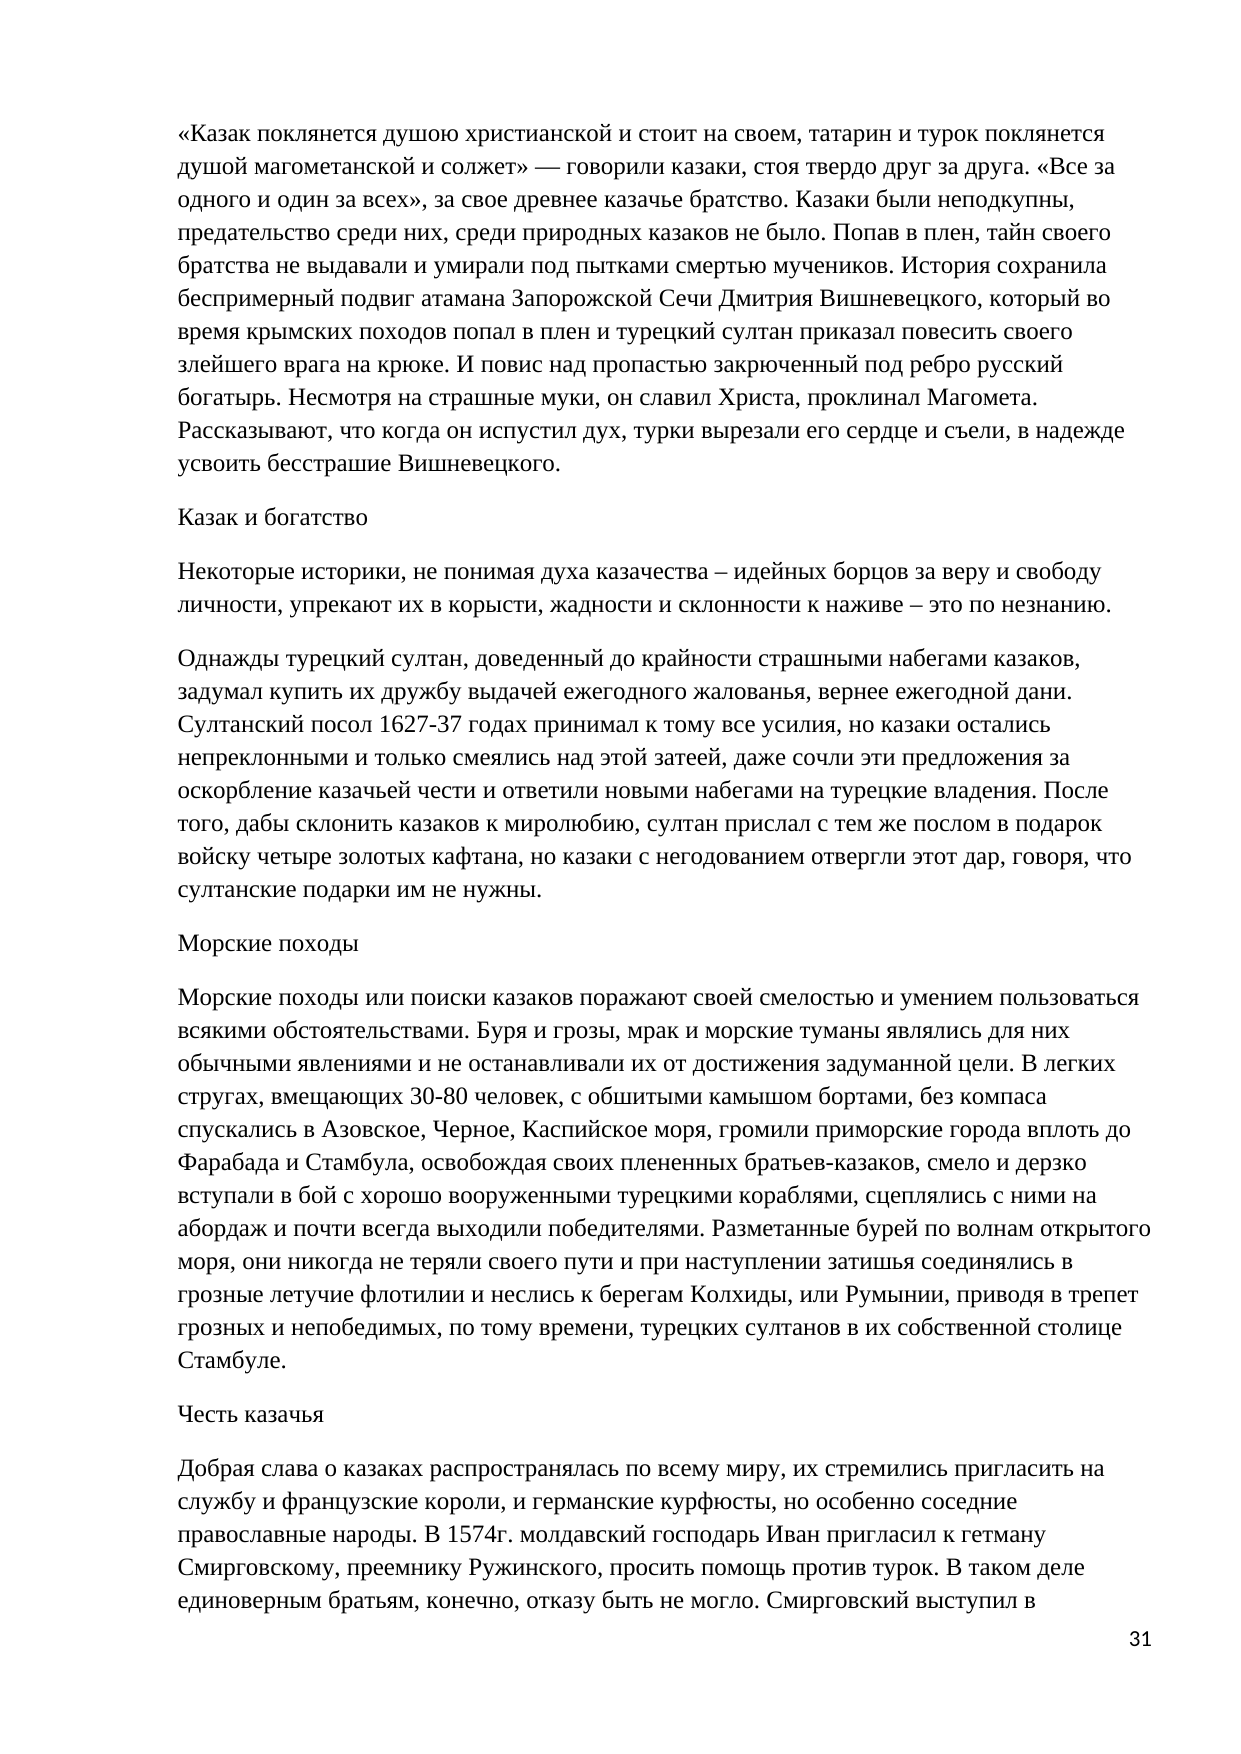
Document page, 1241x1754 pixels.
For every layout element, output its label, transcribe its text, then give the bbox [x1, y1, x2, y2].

text Честь казачья [177, 1399, 1152, 1428]
text Казак и богатство [177, 502, 1152, 531]
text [177, 1453, 1152, 1613]
text Морские походы [177, 928, 1152, 957]
text Некоторые историки, не понимая духа казачества – идейных борцов за веру и свободу личности, упрекают их в корысти, жадности и склонности к наживе – это по незнанию. [177, 556, 1152, 618]
text Морские походы или поиски казаков поражают своей смелостью и умением пользоваться всякими обстоятельствами. Буря и грозы, мрак и морские туманы являлись для них обычными явлениями и не останавливали их от достижения задуманной цели. В легких стругах, вмещающих 30-80 человек, с обшитыми камышом бортами, без компаса спускались в Азовское, Черное, Каспийское моря, громили приморские города вплоть до Фарабада и Стамбула, освобождая своих плененных братьев-казаков, смело и дерзко вступали в бой с хорошо вооруженными турецкими кораблями, сцеплялись с ними на абордаж и почти всегда выходили победителями. Разметанные бурей по волнам открытого моря, они никогда не теряли своего пути и при наступлении затишья соединялись в грозные летучие флотилии и неслись к берегам Колхиды, или Румынии, приводя в трепет грозных и непобедимых, по тому времени, турецких султанов в их собственной столице Стамбуле. [177, 982, 1152, 1374]
text Однажды турецкий султан, доведенный до крайности страшными набегами казаков, задумал купить их дружбу выдачей ежегодного жалованья, вернее ежегодной дани. Султанский посол 1627-37 годах принимал к тому все усилия, но казаки остались непреклонными и только смеялись над этой затеей, даже сочли эти предложения за оскорбление казачьей чести и ответили новыми набегами на турецкие владения. После того, дабы склонить казаков к миролюбию, султан прислал с тем же послом в подарок войску четыре золотых кафтана, но казаки с негодованием отвергли этот дар, говоря, что султанские подарки им не нужны. [177, 643, 1152, 903]
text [177, 118, 1152, 477]
